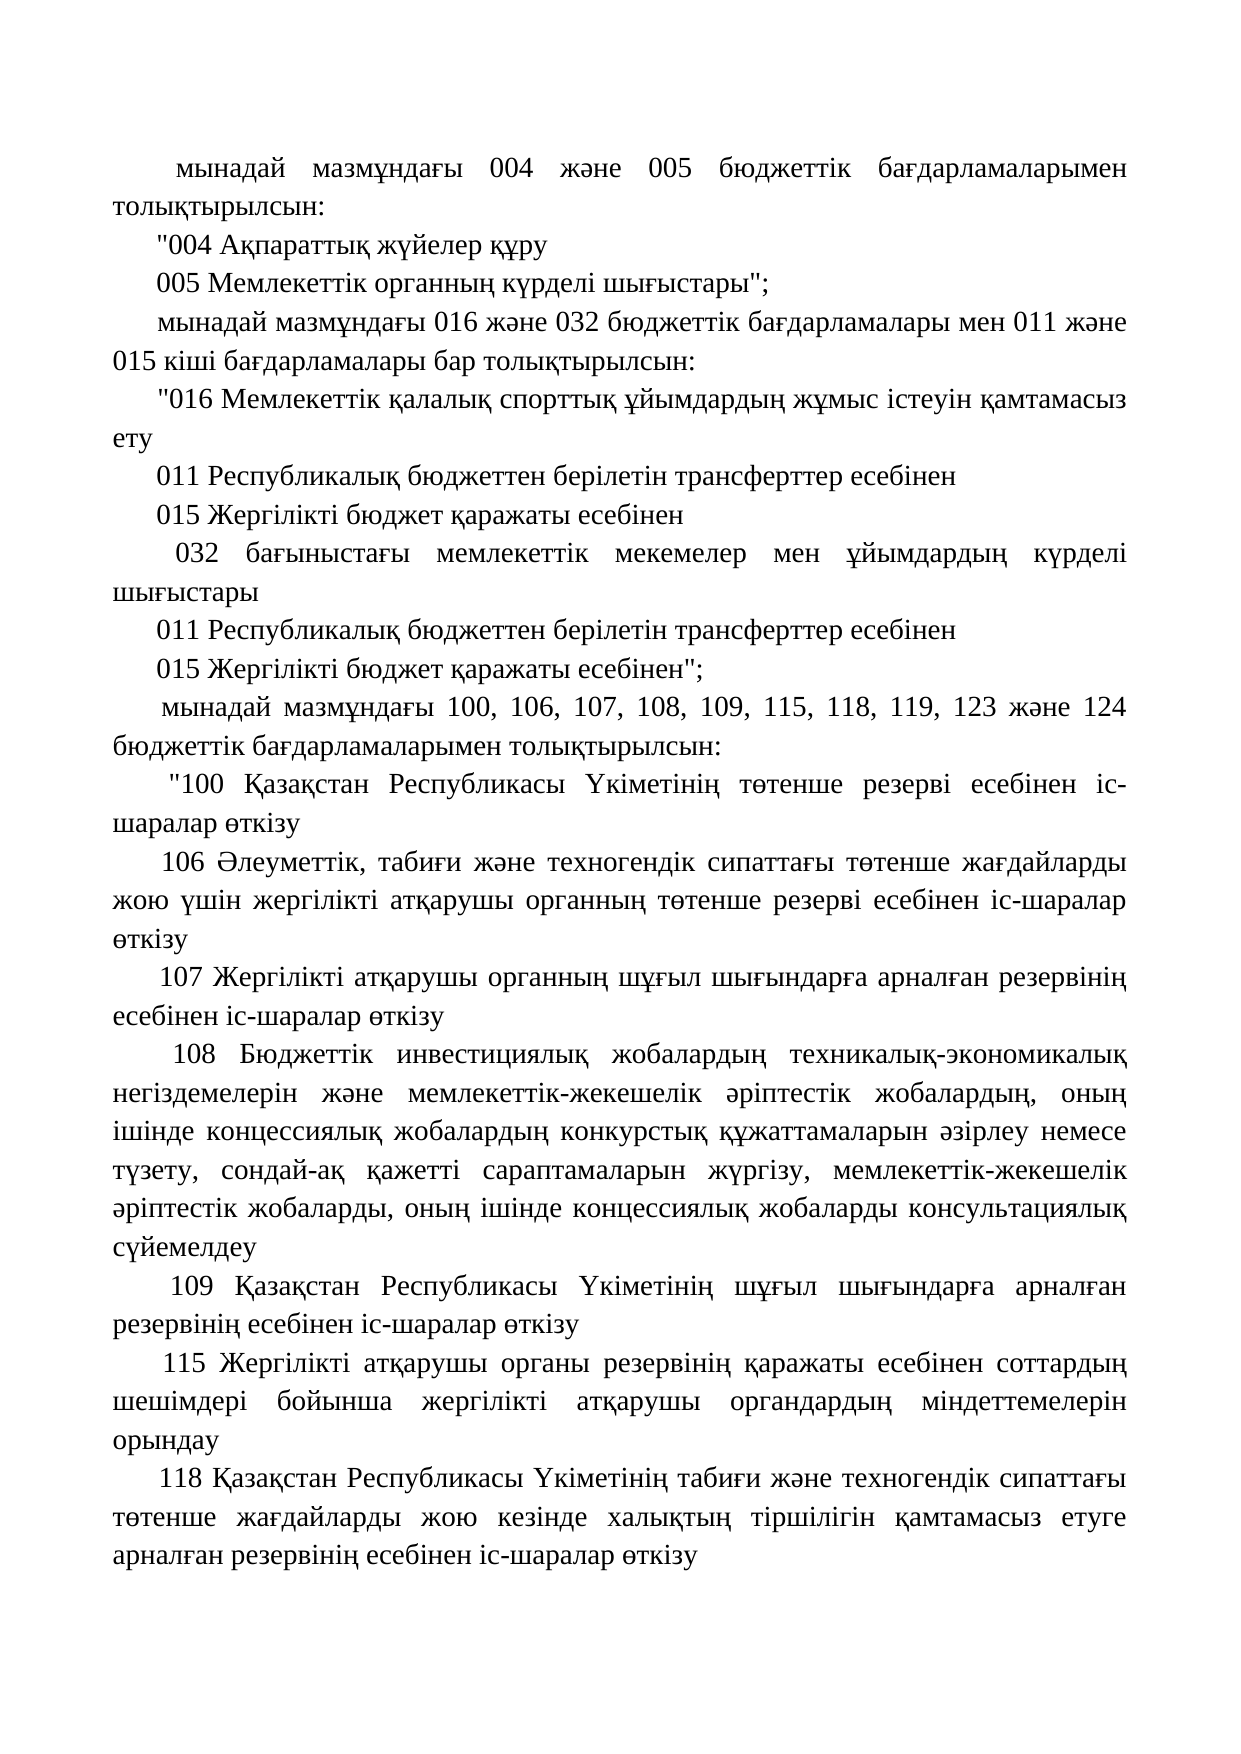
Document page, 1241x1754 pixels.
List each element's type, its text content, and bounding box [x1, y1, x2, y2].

text 118 Қазақстан Республикасы Үкіметінің табиғи және техногендік сипаттағы төтенше жағдайларды жою кезінде халықтың тіршілігін қамтамасыз етуге арналған резервінің есебінен іс-шаралар өткізу [112, 1460, 1128, 1571]
text "004 Ақпараттық жүйелер құру [112, 227, 1128, 261]
text 108 Бюджеттік инвестициялық жобалардың техникалық-экономикалық негіздемелерін және мемлекеттік-жекешелік әріптестік жобалардың, оның ішінде концессиялық жобалардың конкурстық құжаттамаларын әзірлеу немесе түзету, сондай-ақ қажетті сараптамаларын жүргізу, мемлекеттік-жекешелік әріптестік жобаларды, оның ішінде концессиялық жобаларды консультациялық сүйемелдеу [112, 1036, 1128, 1263]
text "016 Мемлекеттік қалалық спорттық ұйымдардың жұмыс істеуін қамтамасыз ету [112, 381, 1128, 453]
text 011 Республикалық бюджеттен берілетін трансферттер есебiнен [112, 612, 1128, 646]
text 015 Жергілікті бюджет қаражаты есебінен"; [112, 651, 1128, 684]
text 109 Қазақстан Республикасы Үкіметінің шұғыл шығындарға арналған резервінің есебінен іс-шаралар өткізу [112, 1268, 1128, 1340]
text 115 Жергілікті атқарушы органы резервінің қаражаты есебінен соттардың шешімдері бойынша жергілікті атқарушы органдардың міндеттемелерін орындау [112, 1345, 1128, 1455]
text "100 Қазақстан Республикасы Үкіметінің төтенше резерві есебінен іс-шаралар өткізу [112, 767, 1128, 839]
text 015 Жергілікті бюджет қаражаты есебінен [112, 497, 1128, 530]
text мынадай мазмұндағы 100, 106, 107, 108, 109, 115, 118, 119, 123 және 124 бюджеттік бағдарламаларымен толықтырылсын: [112, 689, 1128, 762]
text 011 Республикалық бюджеттен берілетін трансферттер есебiнен [112, 458, 1128, 492]
text мынадай мазмұндағы 004 және 005 бюджеттік бағдарламаларымен толықтырылсын: [112, 150, 1128, 222]
text 005 Мемлекеттік органның күрделі шығыстары"; [112, 266, 1128, 299]
text 106 Әлеуметтік, табиғи және техногендік сипаттағы төтенше жағдайларды жою үшін жергілікті атқарушы органның төтенше резерві есебінен іс-шаралар өткізу [112, 844, 1128, 954]
text 107 Жергілікті атқарушы органның шұғыл шығындарға арналған резервінің есебінен іс-шаралар өткізу [112, 959, 1128, 1031]
text 032 бағыныстағы мемлекеттік мекемелер мен ұйымдардың күрделі шығыстары [112, 535, 1128, 607]
text мынадай мазмұндағы 016 және 032 бюджеттік бағдарламалары мен 011 және 015 кіші бағдарламалары бар толықтырылсын: [112, 304, 1128, 376]
